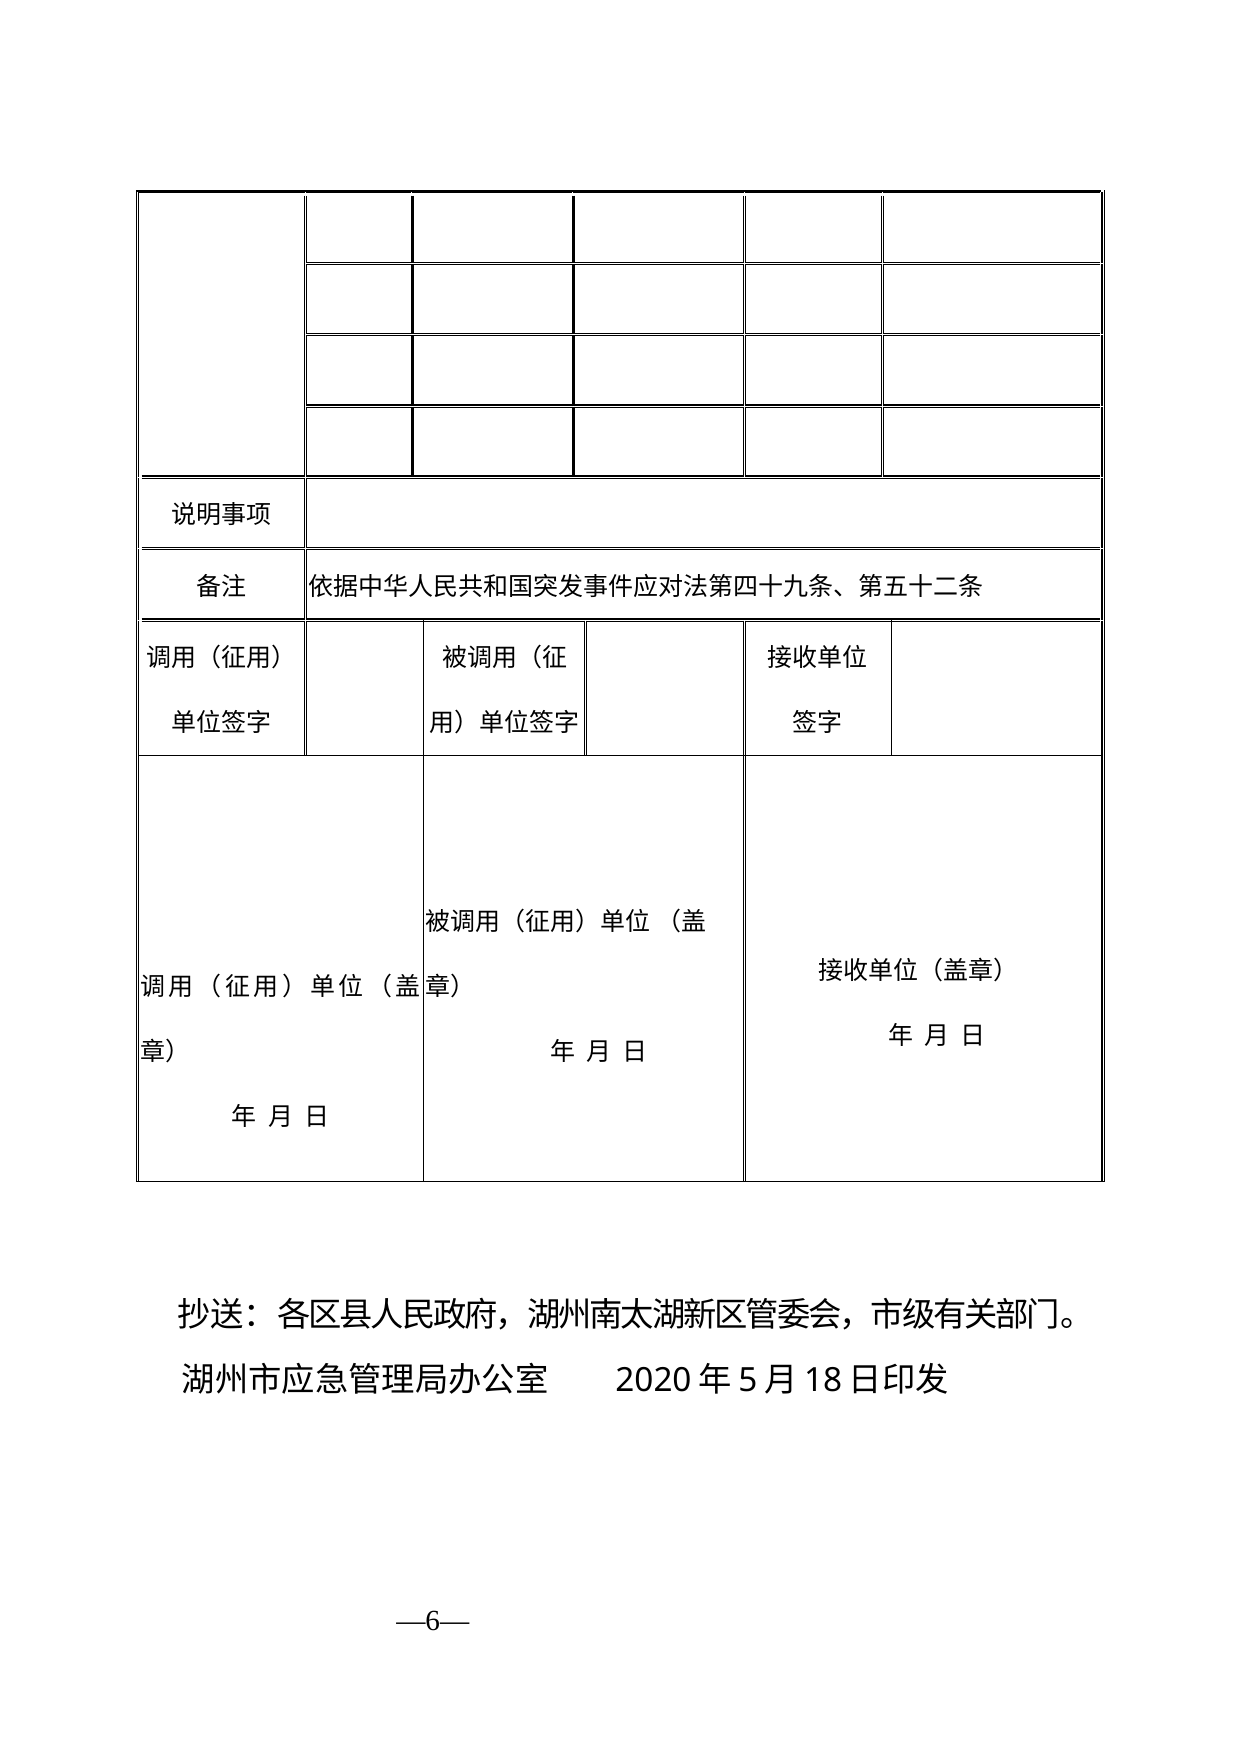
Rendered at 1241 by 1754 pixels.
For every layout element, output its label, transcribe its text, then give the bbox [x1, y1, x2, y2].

table_cell 接收单位 签字 [746, 622, 891, 754]
table_cell [573, 193, 744, 261]
table_cell [883, 190, 1103, 261]
table_cell 被调用（征用）单位 （盖章） 年 月 日 [424, 756, 743, 1181]
table_cell [307, 475, 1102, 547]
table_cell [306, 192, 412, 261]
table_cell [746, 265, 881, 333]
table_cell [414, 408, 572, 475]
table_cell 调用（征用）单位（盖章） 年 月 日 [139, 756, 423, 1181]
table_cell [746, 408, 881, 475]
table_cell [307, 265, 411, 333]
table_cell [414, 336, 572, 404]
table_cell 依据中华人民共和国突发事件应对法第四十九条、第五十二条 [306, 547, 1103, 618]
table_cell 备注 [138, 547, 306, 618]
table_cell [745, 193, 883, 261]
table_cell [575, 336, 743, 404]
table_cell [414, 265, 572, 333]
table_cell 被调用（征用）单位签字 [424, 622, 584, 754]
table_cell [884, 261, 1102, 333]
table_cell [307, 622, 423, 754]
table_cell [746, 336, 881, 404]
table_cell [307, 408, 411, 475]
table_cell [892, 618, 1102, 754]
table_cell 征用明细 [139, 193, 306, 475]
table_cell [575, 408, 743, 475]
text 抄送：各区县人民政府，湖州南太湖新区管委会，市级有关部门。 [159, 1280, 1081, 1345]
table_cell [575, 265, 743, 333]
table_cell [883, 333, 1103, 404]
table_cell [587, 622, 743, 754]
table_cell [307, 336, 411, 404]
table_cell 接收单位（盖章） 年 月 日 [746, 756, 1101, 1181]
table_cell 说明事项 [139, 475, 304, 547]
table_cell [412, 192, 573, 261]
table_cell [884, 404, 1102, 475]
table_cell 调用（征用）单位签字 [139, 618, 304, 754]
text 湖州市应急管理局办公室 2020年5月18日印发 [159, 1345, 1081, 1410]
